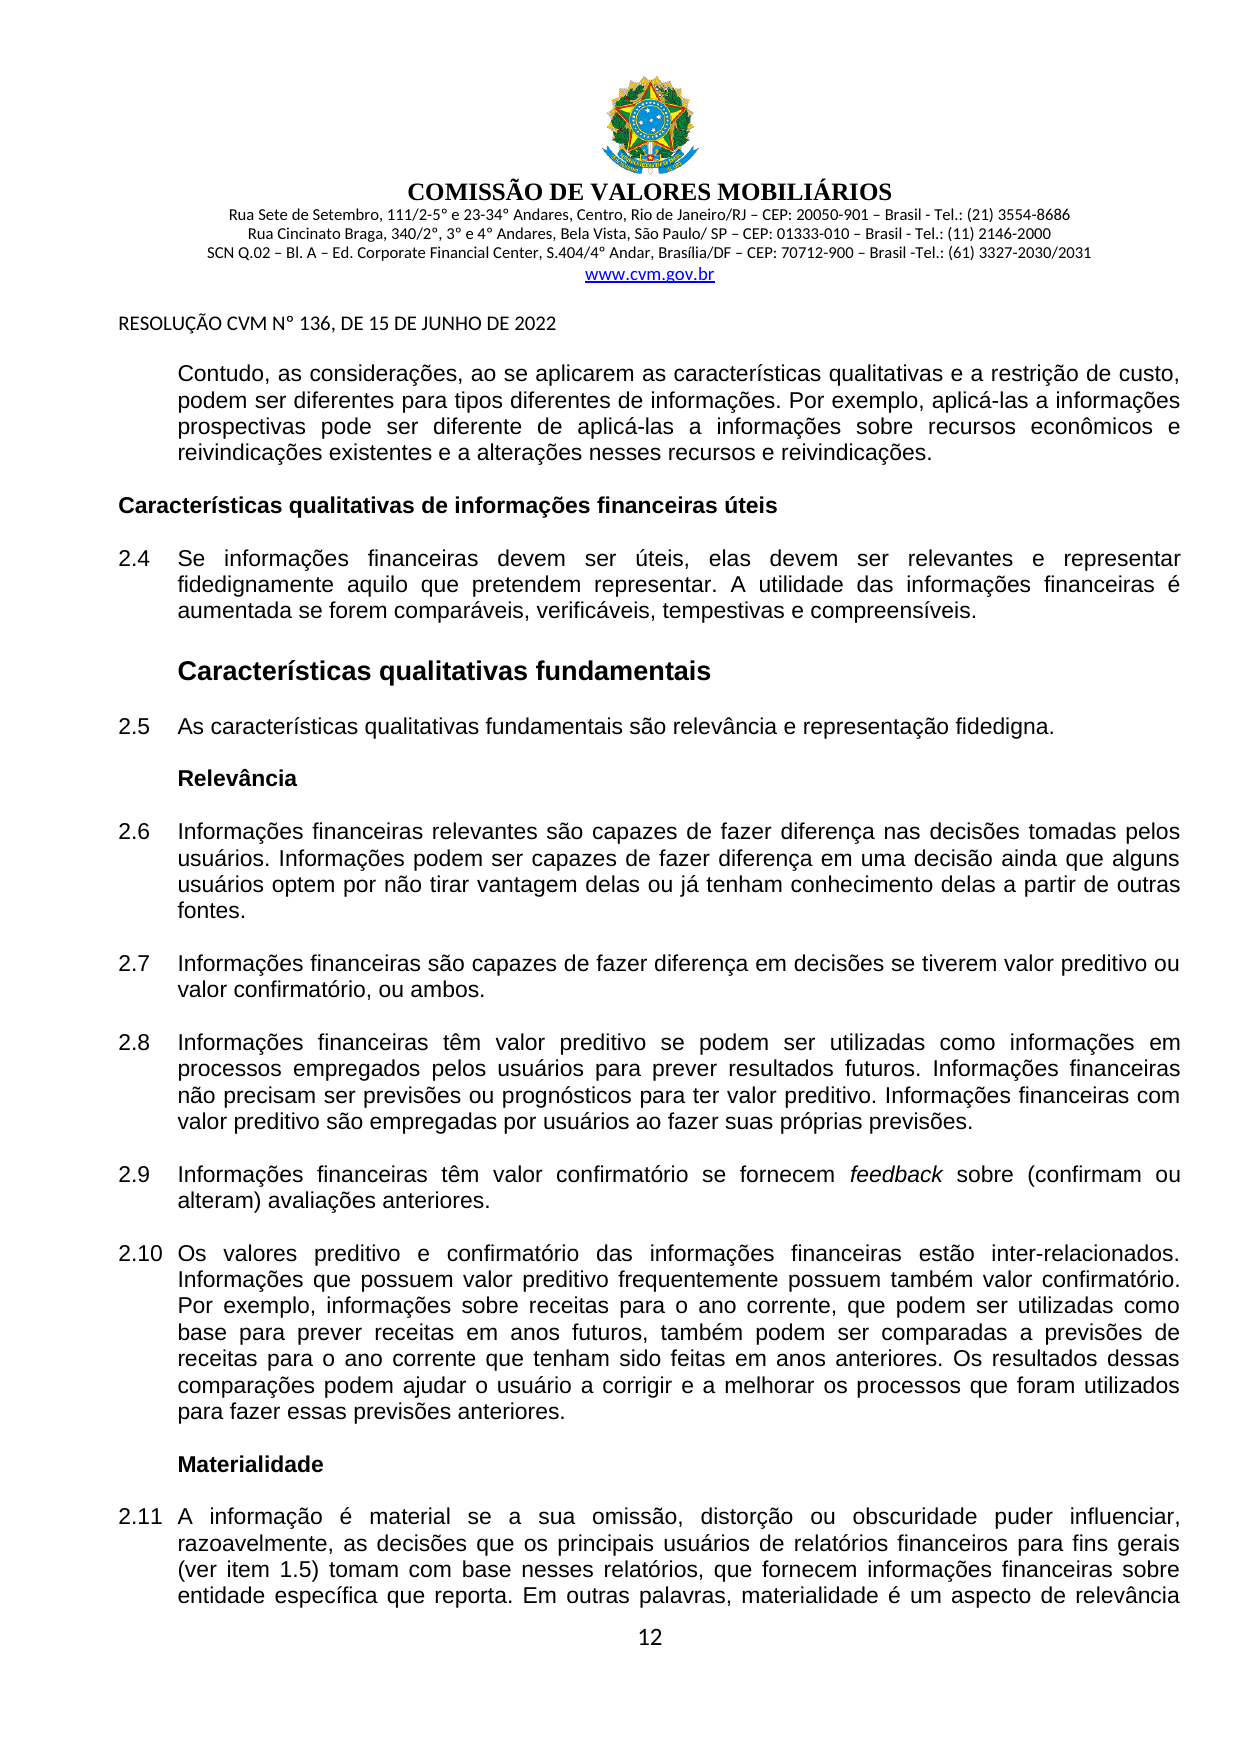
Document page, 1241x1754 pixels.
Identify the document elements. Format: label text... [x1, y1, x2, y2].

text 2.7 Informações financeiras são capazes de fazer diferença em decisões se tiverem valor preditivo ou valor confirmatório, ou ambos. [118, 950, 1181, 1003]
title Relevância [177, 765, 1181, 792]
text 2.4 Se informações financeiras devem ser úteis, elas devem ser relevantes e representar fidedignamente aquilo que pretendem representar. A utilidade das informações financeiras é aumentada se forem comparáveis, verificáveis, tempestivas e compreensíveis. [118, 545, 1181, 624]
title Características qualitativas fundamentais [177, 655, 1181, 686]
text 2.8 Informações financeiras têm valor preditivo se podem ser utilizadas como informações em processos empregados pelos usuários para prever resultados futuros. Informações financeiras não precisam ser previsões ou prognósticos para ter valor preditivo. Informações financeiras com valor preditivo são empregadas por usuários ao fazer suas próprias previsões. [118, 1029, 1181, 1134]
picture [598, 73, 702, 177]
text 2.9 Informações financeiras têm valor confirmatório se fornecem feedback sobre (confirmam ou alteram) avaliações anteriores. [118, 1161, 1181, 1213]
text 2.10 Os valores preditivo e confirmatório das informações financeiras estão inter-relacionados. Informações que possuem valor preditivo frequentemente possuem também valor confirmatório. Por exemplo, informações sobre receitas para o ano corrente, que podem ser utilizadas como base para prever receitas em anos futuros, também podem ser comparadas a previsões de receitas para o ano corrente que tenham sido feitas em anos anteriores. Os resultados dessas comparações podem ajudar o usuário a corrigir e a melhorar os processos que foram utilizados para fazer essas previsões anteriores. [118, 1240, 1181, 1424]
text 2.5 As características qualitativas fundamentais são relevância e representação fidedigna. [118, 713, 1181, 739]
title Características qualitativas de informações financeiras úteis [118, 492, 1181, 518]
title Materialidade [177, 1451, 1181, 1477]
text 2.6 Informações financeiras relevantes são capazes de fazer diferença nas decisões tomadas pelos usuários. Informações podem ser capazes de fazer diferença em uma decisão ainda que alguns usuários optem por não tirar vantagem delas ou já tenham conhecimento delas a partir de outras fontes. [118, 818, 1181, 923]
